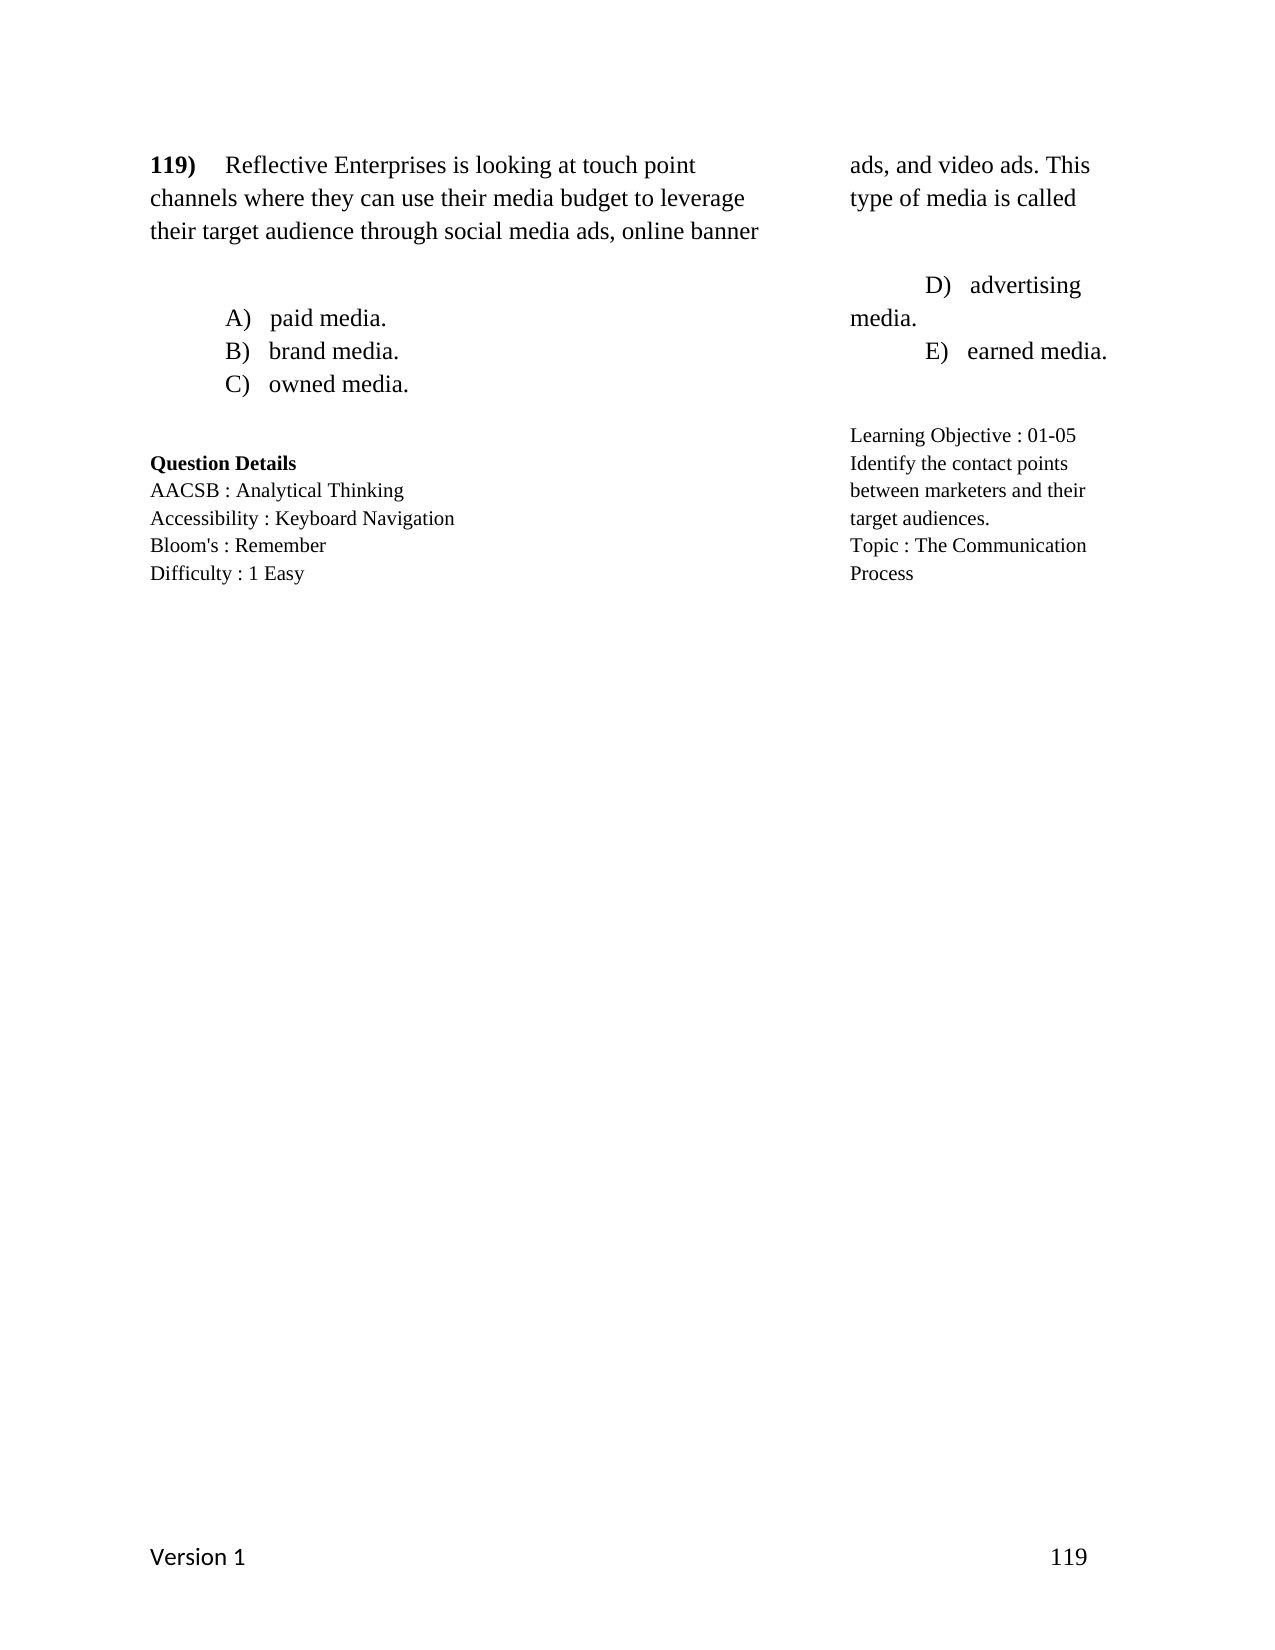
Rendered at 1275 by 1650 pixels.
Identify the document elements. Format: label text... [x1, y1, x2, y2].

text Question Details AACSB : Analytical Thinking Accessibility : Keyboard Navigation Bloom's : Remember Difficulty : 1 Easy Learning Objective : 01-05 Identify the contact points between marketers and their target audiences. Topic : The Communication Process [850, 423, 1125, 585]
text 119) Reflective Enterprises is looking at touch point channels where they can use their media budget to leverage their target audience through social media ads, online banner ads, and video ads. This type of media is called [850, 150, 1125, 212]
text Question Details AACSB : Analytical Thinking Accessibility : Keyboard Navigation Bloom's : Remember Difficulty : 1 Easy Learning Objective : 01-05 Identify the contact points between marketers and their target audiences. Topic : The Communication Process [150, 423, 775, 585]
text A) paid media. B) brand media. C) owned media. D) advertising media. E) earned media. [850, 270, 1125, 398]
text A) paid media. B) brand media. C) owned media. D) advertising media. E) earned media. [150, 270, 775, 398]
text 119) Reflective Enterprises is looking at touch point channels where they can use their media budget to leverage their target audience through social media ads, online banner ads, and video ads. This type of media is called [150, 150, 775, 245]
